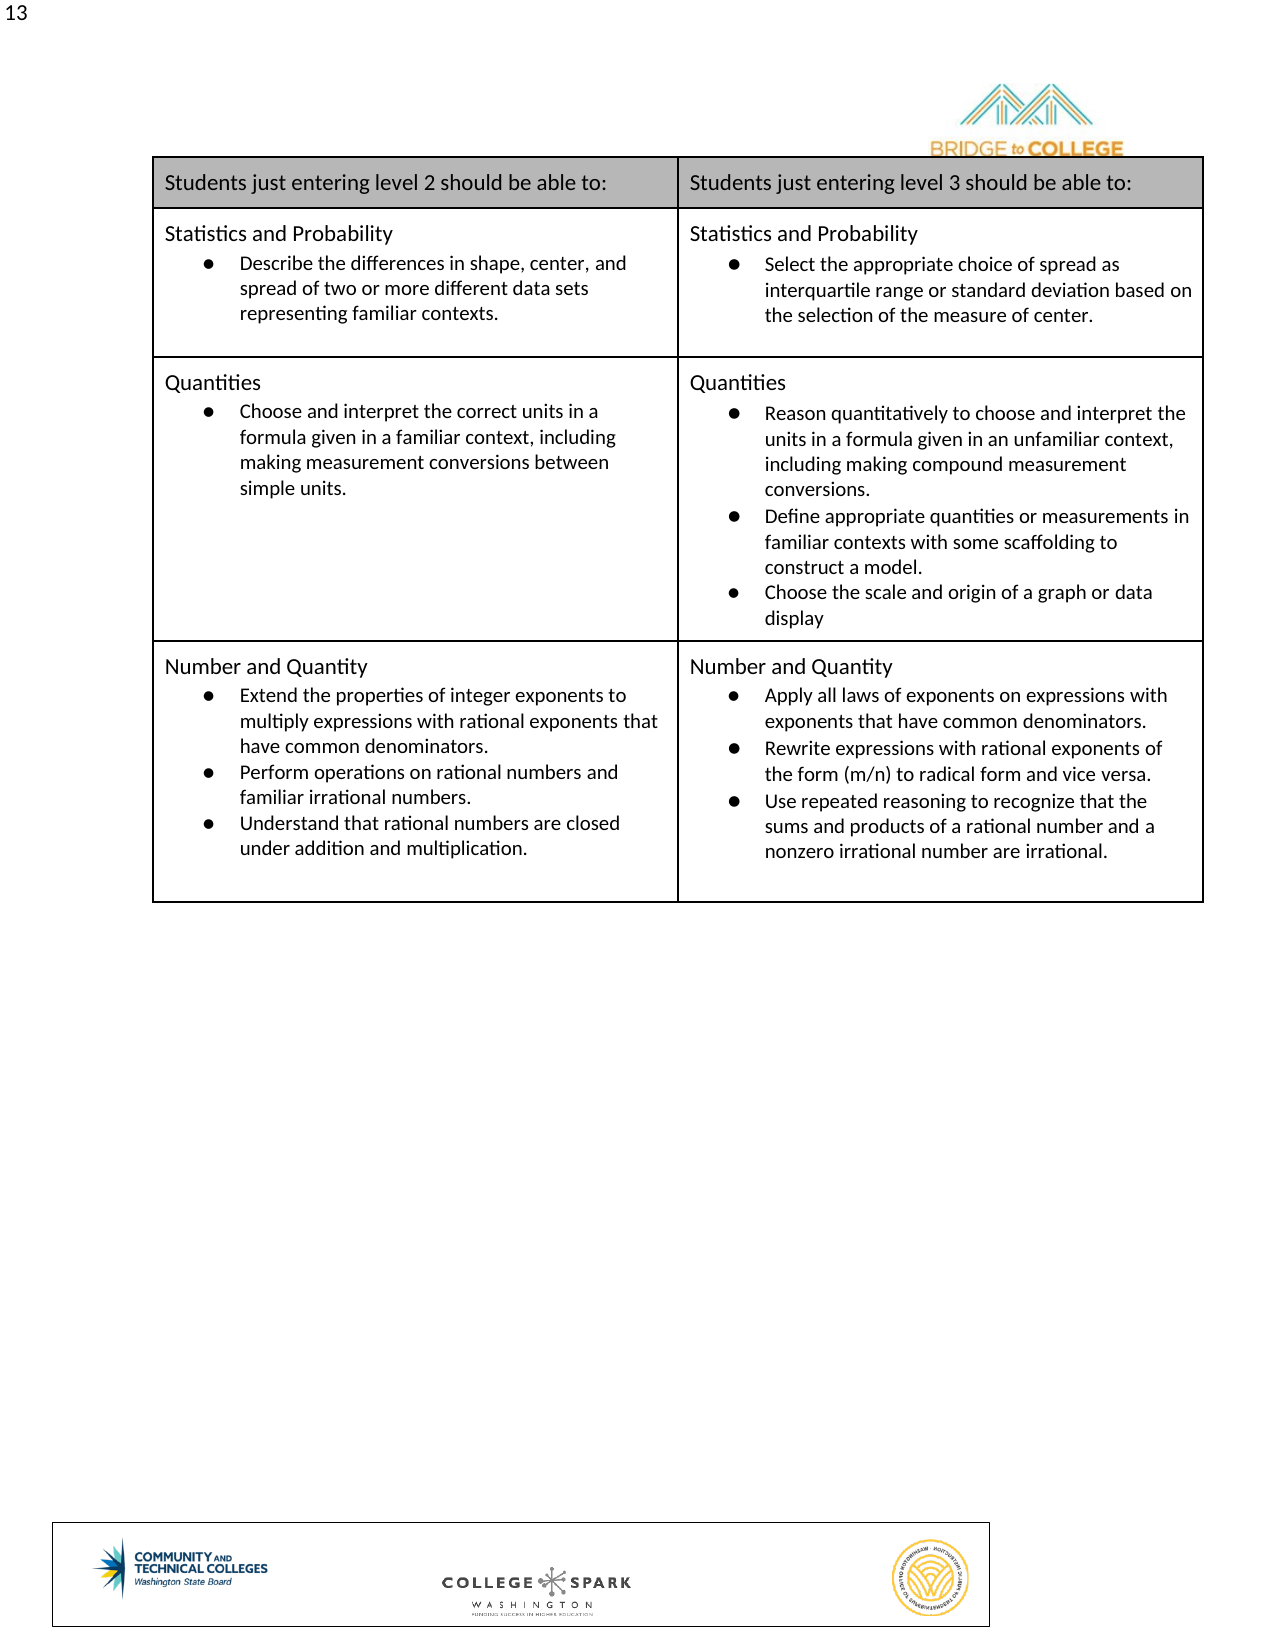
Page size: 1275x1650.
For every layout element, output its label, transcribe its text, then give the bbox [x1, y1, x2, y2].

picture [442, 1567, 631, 1616]
table_header Students just entering level 3 should be able to: [679, 158, 1202, 207]
table_header Students just entering level 2 should be able to: [154, 158, 677, 207]
table_cell Number and Quantity Extend the properties of integer exponents to multiply expressions with rational exponents that have common denominators. Perform operations on rational numbers and familiar irrational numbers. Understand that rational numbers are closed under addition and multiplication. [154, 642, 677, 901]
table_cell Number and Quantity Apply all laws of exponents on expressions with exponents that have common denominators. Rewrite expressions with rational exponents of the form (m/n) to radical form and vice versa. Use repeated reasoning to recognize that the sums and products of a rational number and a nonzero irrational number are irrational. [679, 642, 1202, 901]
picture [892, 1539, 969, 1616]
picture [928, 83, 1125, 156]
table_cell Statistics and Probability Select the appropriate choice of spread as interquartile range or standard deviation based on the selection of the measure of center. [679, 209, 1202, 356]
picture [67, 1530, 296, 1616]
table_cell Statistics and Probability Describe the differences in shape, center, and spread of two or more different data sets representing familiar contexts. [154, 209, 677, 356]
table_cell Quantities Reason quantitatively to choose and interpret the units in a formula given in an unfamiliar context, including making compound measurement conversions. Define appropriate quantities or measurements in familiar contexts with some scaffolding to construct a model. Choose the scale and origin of a graph or data display [679, 358, 1202, 640]
table_cell Quantities Choose and interpret the correct units in a formula given in a familiar context, including making measurement conversions between simple units. [154, 358, 677, 640]
